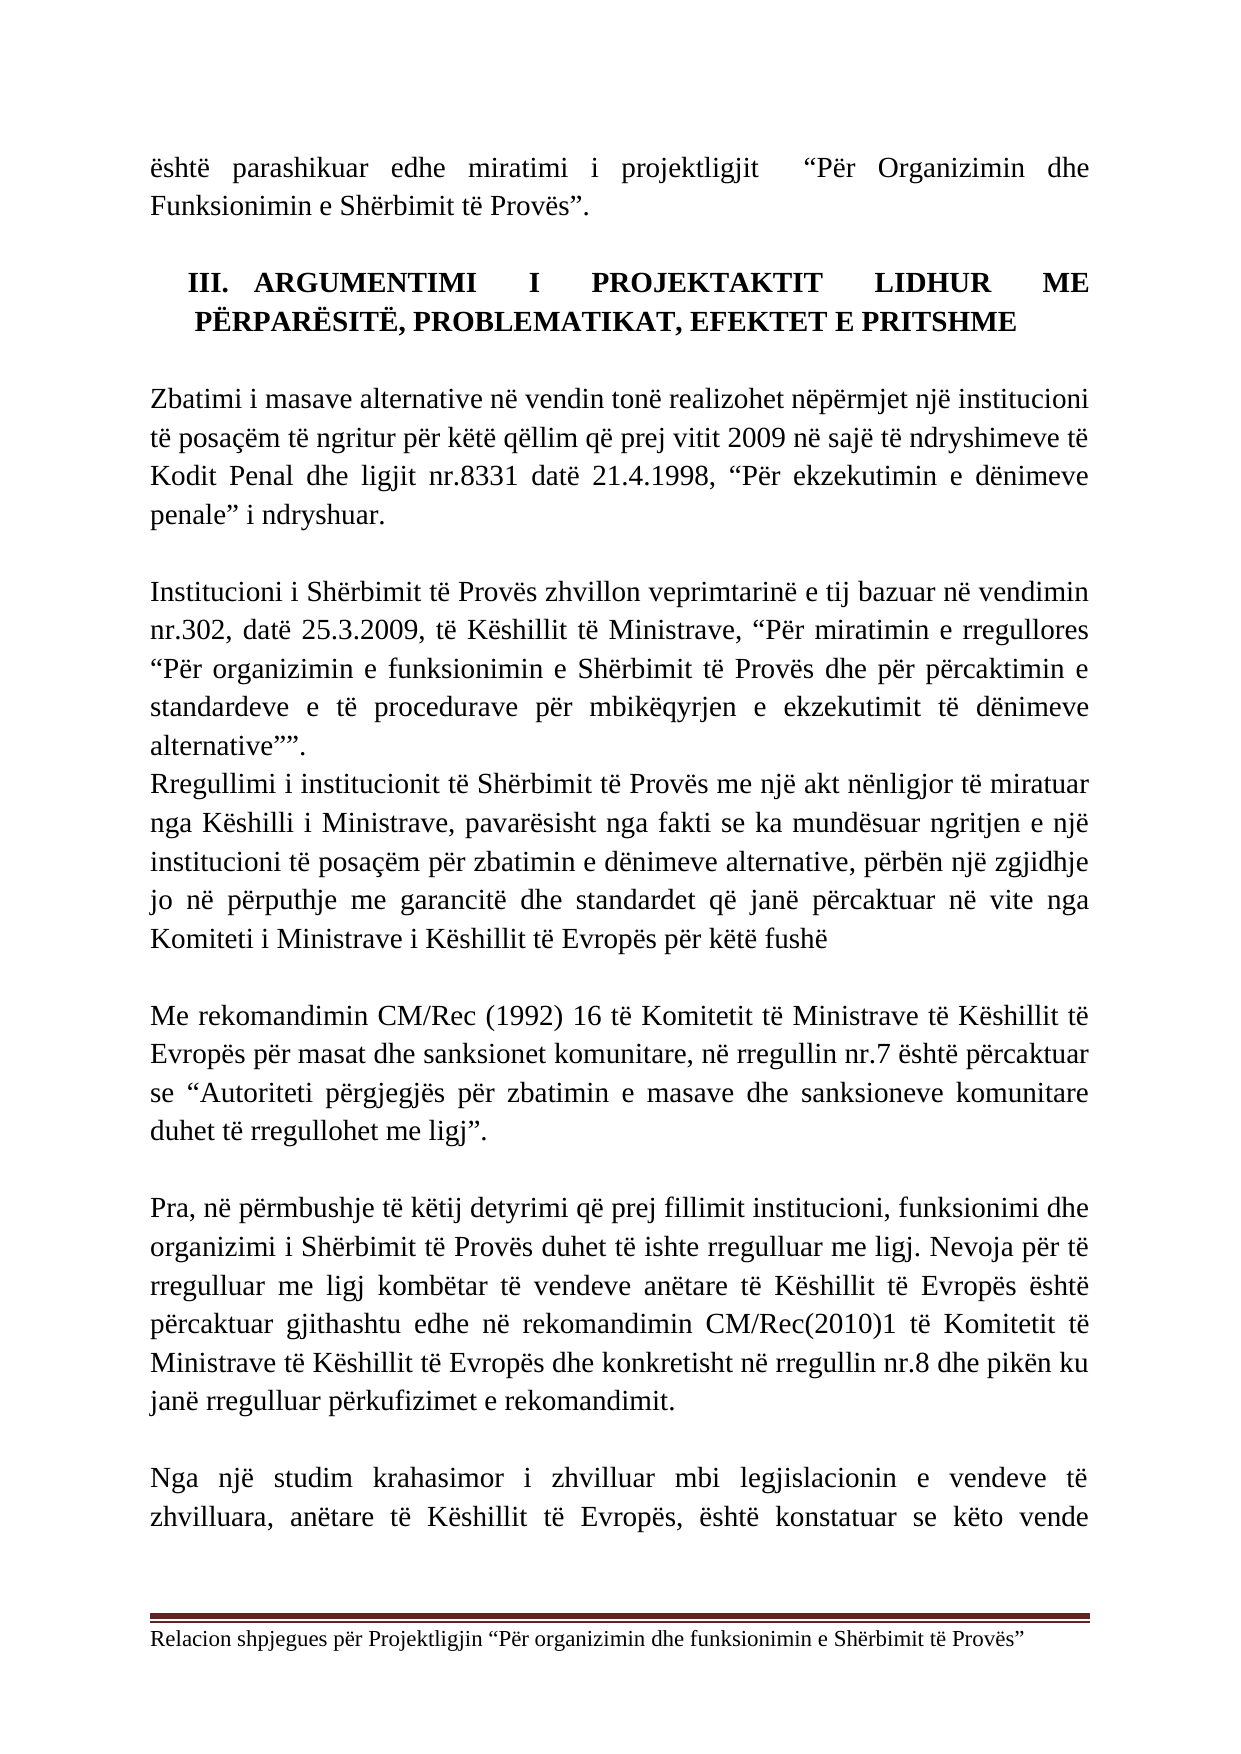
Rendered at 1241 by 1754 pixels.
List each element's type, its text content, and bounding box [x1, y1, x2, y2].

list ARGUMENTIMI I PROJEKTAKTIT LIDHUR ME PËRPARËSITË, PROBLEMATIKAT, EFEKTET E PRITSHME [187, 266, 1090, 338]
text Pra, në përmbushje të këtij detyrimi që prej fillimit institucioni, funksionimi dhe organizimi i Shërbimit të Provës duhet të ishte rregulluar me ligj. Nevoja për të rregulluar me ligj kombëtar të vendeve anëtare të Këshillit të Evropës është përcaktuar gjithashtu edhe në rekomandimin CM/Rec(2010)1 të Komitetit të Ministrave të Këshillit të Evropës dhe konkretisht në rregullin nr.8 dhe pikën ku janë rregulluar përkufizimet e rekomandimit. [150, 1191, 1090, 1417]
text Zbatimi i masave alternative në vendin tonë realizohet nëpërmjet një institucioni të posaçëm të ngritur për këtë qëllim që prej vitit 2009 në sajë të ndryshimeve të Kodit Penal dhe ligjit nr.8331 datë 21.4.1998, “Për ekzekutimin e dënimeve penale” i ndryshuar. [150, 381, 1090, 530]
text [150, 150, 1090, 222]
text Me rekomandimin CM/Rec (1992) 16 të Komitetit të Ministrave të Këshillit të Evropës për masat dhe sanksionet komunitare, në rregullin nr.7 është përcaktuar se “Autoriteti përgjegjës për zbatimin e masave dhe sanksioneve komunitare duhet të rregullohet me ligj”. [150, 998, 1090, 1147]
text Institucioni i Shërbimit të Provës zhvillon veprimtarinë e tij bazuar në vendimin nr.302, datë 25.3.2009, të Këshillit të Ministrave, “Për miratimin e rregullores “Për organizimin e funksionimin e Shërbimit të Provës dhe për përcaktimin e standardeve e të procedurave për mbikëqyrjen e ekzekutimit të dënimeve alternative””. [150, 574, 1090, 762]
text Rregullimi i institucionit të Shërbimit të Provës me një akt nënligjor të miratuar nga Këshilli i Ministrave, pavarësisht nga fakti se ka mundësuar ngritjen e një institucioni të posaçëm për zbatimin e dënimeve alternative, përbën një zgjidhje jo në përputhje me garancitë dhe standardet që janë përcaktuar në vite nga Komiteti i Ministrave i Këshillit të Evropës për këtë fushë [150, 767, 1090, 954]
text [150, 1460, 1090, 1532]
